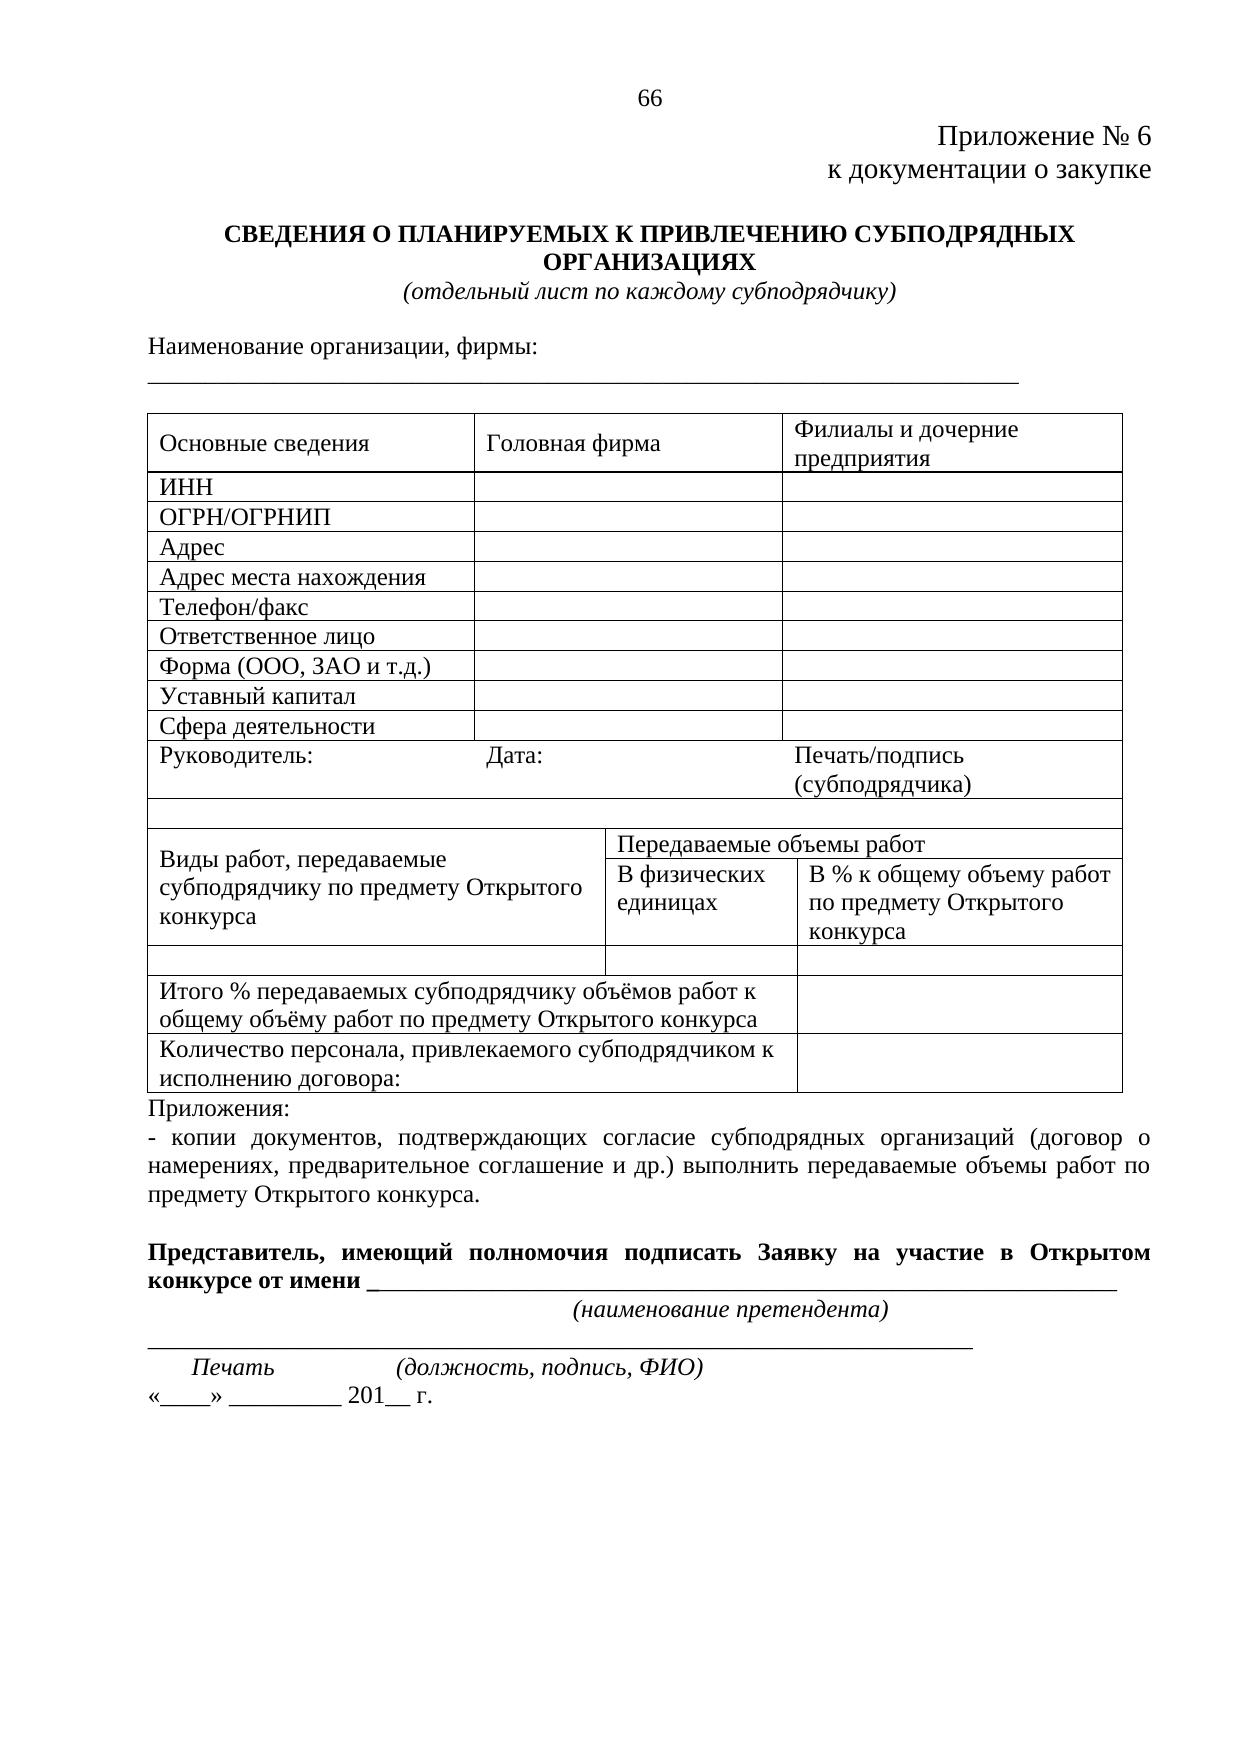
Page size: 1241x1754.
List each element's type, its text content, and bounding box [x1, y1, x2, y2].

text Наименование организации, фирмы: [148, 331, 1152, 360]
table_cell [606, 946, 797, 975]
table_cell [475, 502, 782, 531]
table_header Головная фирма [475, 414, 782, 471]
table_cell [475, 562, 782, 591]
table_cell Количество персонала, привлекаемого субподрядчиком к исполнению договора: [148, 1034, 797, 1092]
text (наименование претендента) [148, 1294, 1152, 1323]
table_cell Виды работ, передаваемые субподрядчику по предмету Открытого конкурса [148, 829, 605, 945]
table_cell [783, 681, 1122, 710]
text - копии документов, подтверждающих согласие субподрядных организаций (договор о намерениях, предварительное соглашение и др.) выполнить передаваемые объемы работ по предмету Открытого конкурса. [148, 1122, 1152, 1208]
table_cell [148, 799, 1122, 828]
table_cell В % к общему объему работ по предмету Открытого конкурса [798, 859, 1122, 945]
table_cell [798, 1034, 1122, 1092]
table_cell [798, 946, 1122, 975]
table_cell [783, 592, 1122, 620]
table_cell ИНН [148, 473, 474, 501]
table_cell [475, 621, 782, 650]
table_cell Ответственное лицо [148, 621, 474, 650]
table_cell Руководитель: [148, 741, 475, 798]
text (отдельный лист по каждому субподрядчику) [148, 276, 1152, 305]
table_cell [783, 532, 1122, 561]
text __________________________________________________________________ [148, 1323, 1152, 1352]
table_cell Уставный капитал [148, 681, 474, 710]
text к документации о закупке [148, 152, 1152, 185]
text Приложения: [148, 1093, 1152, 1122]
table_cell Форма (ООО, ЗАО и т.д.) [148, 651, 474, 680]
table_cell [148, 946, 605, 975]
table_cell Телефон/факс [148, 592, 474, 620]
table_cell Дата: [475, 741, 783, 798]
table_cell [475, 592, 782, 620]
table_cell [783, 651, 1122, 680]
table_cell [783, 502, 1122, 531]
text Печать (должность, подпись, ФИО) [148, 1352, 1152, 1380]
table_cell Адрес места нахождения [148, 562, 474, 591]
table_cell [798, 976, 1122, 1033]
table_cell [475, 532, 782, 561]
table_cell [783, 711, 1122, 739]
table_cell Печать/подпись (субподрядчика) [783, 741, 1122, 798]
table_cell [475, 473, 782, 501]
table_cell [783, 562, 1122, 591]
table_header Филиалы и дочерние предприятия [783, 414, 1122, 471]
text Приложение № 6 [148, 118, 1152, 152]
table_cell Сфера деятельности [148, 711, 474, 739]
text ____________________________________________________________________________ [148, 360, 1152, 386]
text «____» _________ 201__ г. [148, 1380, 1152, 1409]
table_cell [783, 473, 1122, 501]
table_cell [783, 621, 1122, 650]
table_cell Адрес [148, 532, 474, 561]
text Представитель, имеющий полномочия подписать Заявку на участие в Открытом конкурсе от имени ____________________________________________________________ [148, 1237, 1152, 1294]
table_cell Передаваемые объемы работ [606, 829, 1122, 858]
table_cell [475, 651, 782, 680]
table_cell Итого % передаваемых субподрядчику объёмов работ к общему объёму работ по предмету Открытого конкурса [148, 976, 797, 1033]
table_cell ОГРН/ОГРНИП [148, 502, 474, 531]
table_cell [475, 711, 782, 739]
text СВЕДЕНИЯ О ПЛАНИРУЕМЫХ К ПРИВЛЕЧЕНИЮ СУБПОДРЯДНЫХ ОРГАНИЗАЦИЯХ [148, 219, 1152, 276]
table_cell [475, 681, 782, 710]
table_header Основные сведения [148, 414, 474, 471]
table_cell В физических единицах [606, 859, 797, 945]
